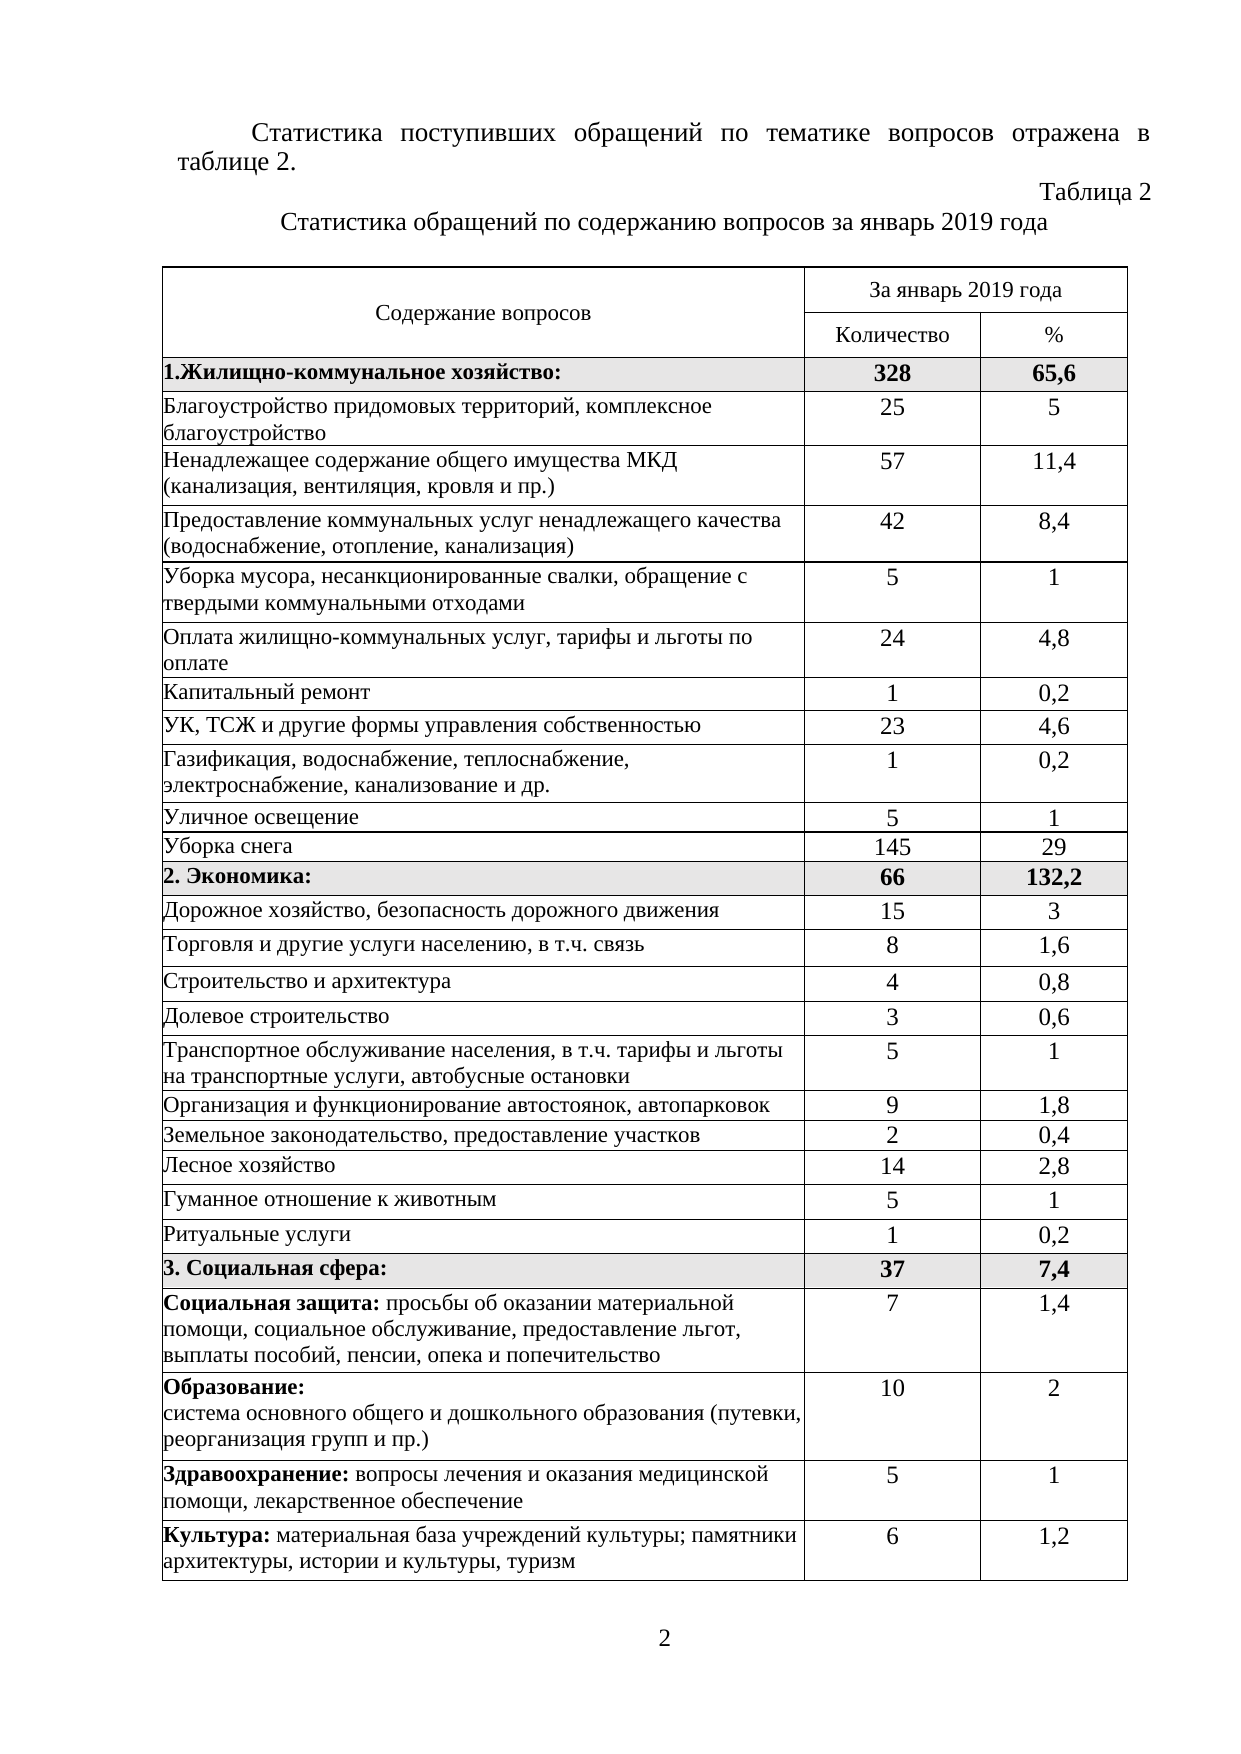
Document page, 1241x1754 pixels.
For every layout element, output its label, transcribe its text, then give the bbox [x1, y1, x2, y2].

table_cell 3 [981, 896, 1127, 929]
table_cell 3 [805, 1002, 980, 1035]
table_cell Образование: система основного общего и дошкольного образования (путевки, реорганизация групп и пр.) [163, 1373, 804, 1459]
table_cell Земельное законодательство, предоставление участков [163, 1121, 804, 1150]
table_cell Строительство и архитектура [163, 967, 804, 1001]
table_cell 1,6 [981, 930, 1127, 966]
table_cell Уборка мусора, несанкционированные свалки, обращение с твердыми коммунальными отходами [163, 563, 804, 622]
table_cell 2,8 [981, 1151, 1127, 1184]
table_cell 7 [805, 1289, 980, 1372]
table_cell Предоставление коммунальных услуг ненадлежащего качества (водоснабжение, отопление, канализация) [163, 506, 804, 561]
table_cell 4,6 [981, 711, 1127, 744]
table_cell 2 [805, 1121, 980, 1150]
table_cell Оплата жилищно-коммунальных услуг, тарифы и льготы по оплате [163, 623, 804, 677]
table_cell 0,2 [981, 1220, 1127, 1253]
table_cell 1 [805, 745, 980, 802]
text Статистика поступивших обращений по тематике вопросов отражена в таблице 2. [177, 118, 1152, 176]
table_cell Капитальный ремонт [163, 678, 804, 710]
table_cell 5 [805, 1036, 980, 1089]
table_header Содержание вопросов [163, 268, 804, 357]
table_cell Количество [805, 313, 980, 357]
table_cell Здравоохранение: вопросы лечения и оказания медицинской помощи, лекарственное обеспечение [163, 1461, 804, 1520]
table_cell Ненадлежащее содержание общего имущества МКД (канализация, вентиляция, кровля и пр.) [163, 446, 804, 505]
table_cell 4 [805, 967, 980, 1001]
table_cell 2 [981, 1373, 1127, 1459]
table_cell 1 [981, 1036, 1127, 1089]
table_cell 0,6 [981, 1002, 1127, 1035]
table_cell Газификация, водоснабжение, теплоснабжение, электроснабжение, канализование и др. [163, 745, 804, 802]
table_cell 5 [805, 803, 980, 831]
table_cell 1.Жилищно-коммунальное хозяйство: [163, 358, 804, 391]
table_cell % [981, 313, 1127, 357]
table_cell 11,4 [981, 446, 1127, 505]
text Статистика обращений по содержанию вопросов за январь 2019 года [177, 206, 1152, 236]
table_cell 132,2 [981, 862, 1127, 895]
table_cell 5 [805, 563, 980, 622]
table_cell Транспортное обслуживание населения, в т.ч. тарифы и льготы на транспортные услуги, автобусные остановки транспортные услуги, остановки, парковки [163, 1036, 804, 1089]
table_cell 1,8 [981, 1091, 1127, 1119]
table_cell Социальная защита: просьбы об оказании материальной помощи, социальное обслуживание, предоставление льгот, выплаты пособий, пенсии, опека и попечительство [163, 1289, 804, 1372]
table_cell 328 [805, 358, 980, 391]
table_cell 4,8 [981, 623, 1127, 677]
table_cell 15 [805, 896, 980, 929]
table_cell 9 [805, 1091, 980, 1119]
table_cell 0,8 [981, 967, 1127, 1001]
table_cell 1 [805, 1220, 980, 1253]
table_cell 1,4 [981, 1289, 1127, 1372]
table_cell 25 [805, 392, 980, 445]
table_cell 23 [805, 711, 980, 744]
table_cell 1 [981, 1461, 1127, 1520]
table_cell 0,2 [981, 678, 1127, 710]
table_cell Дорожное хозяйство, безопасность дорожного движения [163, 896, 804, 929]
table_cell Лесное хозяйство [163, 1151, 804, 1184]
table_cell 1 [981, 803, 1127, 831]
table_cell 29 [981, 833, 1127, 861]
table_cell 1,2 [981, 1521, 1127, 1580]
table_cell Организация и функционирование автостоянок, автопарковок [163, 1091, 804, 1119]
table_cell 57 [805, 446, 980, 505]
table_cell 37 [805, 1254, 980, 1287]
table_cell 66 [805, 862, 980, 895]
table_cell УК, ТСЖ и другие формы управления собственностью [163, 711, 804, 744]
table_cell 6 [805, 1521, 980, 1580]
table_cell 3. Социальная сфера: [163, 1254, 804, 1287]
table_cell 65,6 [981, 358, 1127, 391]
table_cell 7,4 [981, 1254, 1127, 1287]
table_cell 0,4 [981, 1121, 1127, 1150]
table_cell 10 [805, 1373, 980, 1459]
table_cell 8,4 [981, 506, 1127, 561]
text Таблица 2 [177, 176, 1152, 206]
table_cell Ритуальные услуги [163, 1220, 804, 1253]
table_cell 1 [981, 1185, 1127, 1219]
table_cell 14 [805, 1151, 980, 1184]
table_cell 5 [981, 392, 1127, 445]
table_cell 24 [805, 623, 980, 677]
table_header За январь 2019 года [805, 268, 1127, 312]
table_cell Долевое строительство [163, 1002, 804, 1035]
table_cell 1 [805, 678, 980, 710]
table_cell Торговля и другие услуги населению, в т.ч. связь [163, 930, 804, 966]
table_cell 0,2 [981, 745, 1127, 802]
table_cell 145 [805, 833, 980, 861]
table_cell 5 [805, 1185, 980, 1219]
table_cell 2. Экономика: [163, 862, 804, 895]
table_cell Гуманное отношение к животным [163, 1185, 804, 1219]
table_cell Уборка снега [163, 833, 804, 861]
table_cell Культура: материальная база учреждений культуры; памятники архитектуры, истории и культуры, туризм [163, 1521, 804, 1580]
table_cell 1 [981, 563, 1127, 622]
table_cell 8 [805, 930, 980, 966]
table_cell 42 [805, 506, 980, 561]
table_cell 5 [805, 1461, 980, 1520]
table_cell Уличное освещение [163, 803, 804, 831]
table_cell Благоустройство придомовых территорий, комплексное благоустройство [163, 392, 804, 445]
